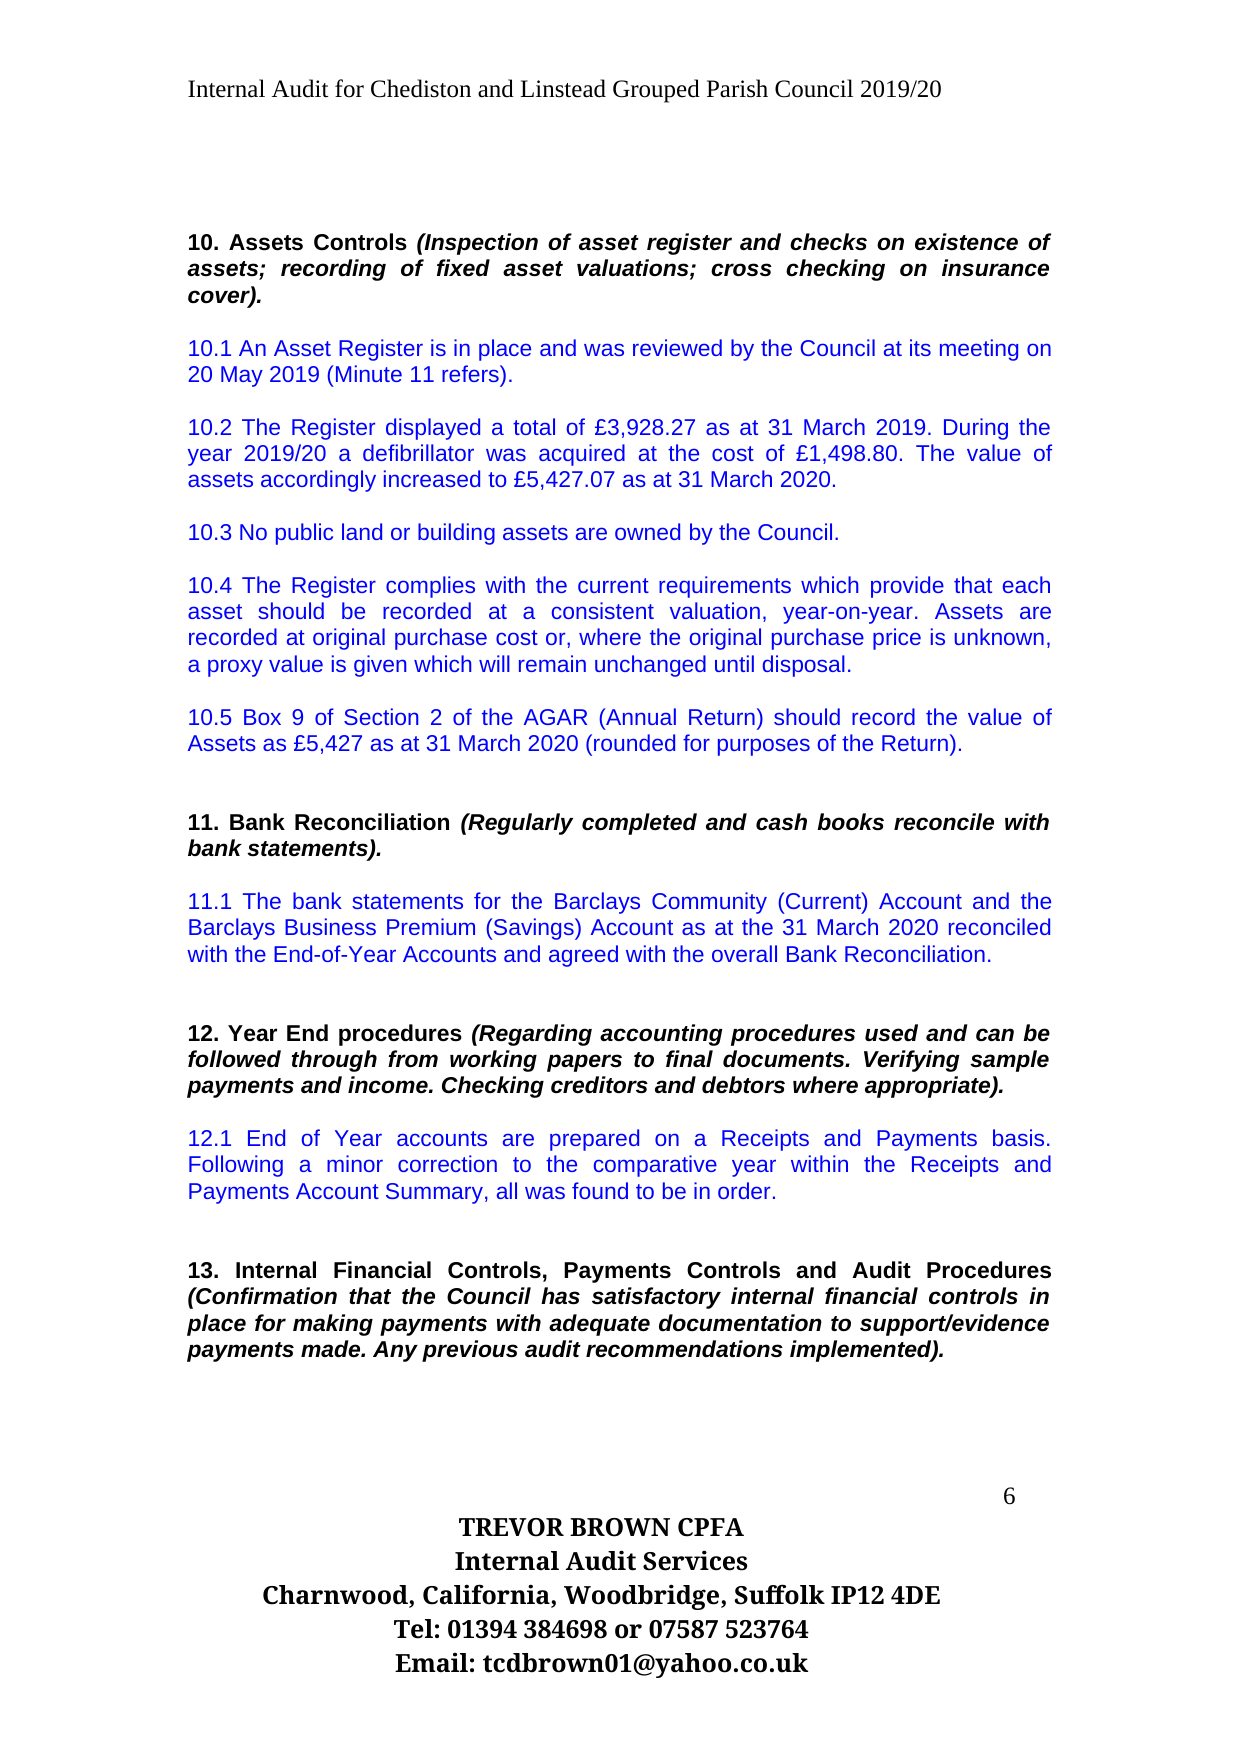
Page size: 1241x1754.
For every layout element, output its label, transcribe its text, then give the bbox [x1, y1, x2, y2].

text 10.2 The Register displayed a total of £3,928.27 as at 31 March 2019. During the year 2019/20 a defibrillator was acquired at the cost of £1,498.80. The value of assets accordingly increased to £5,427.07 as at 31 March 2020. [187, 413, 1053, 493]
text 10.3 No public land or building assets are owned by the Council. [187, 519, 1053, 545]
text 11.1 The bank statements for the Barclays Community (Current) Account and the Barclays Business Premium (Savings) Account as at the 31 March 2020 reconciled with the End-of-Year Accounts and agreed with the overall Bank Reconciliation. [187, 888, 1053, 967]
text 10. Assets Controls (Inspection of asset register and checks on existence of assets; recording of fixed asset valuations; cross checking on insurance cover). [187, 229, 1053, 308]
text 11. Bank Reconciliation (Regularly completed and cash books reconcile with bank statements). [187, 809, 1053, 862]
text 10.5 Box 9 of Section 2 of the AGAR (Annual Return) should record the value of Assets as £5,427 as at 31 March 2020 (rounded for purposes of the Return). [187, 703, 1053, 756]
text 12. Year End procedures (Regarding accounting procedures used and can be followed through from working papers to final documents. Verifying sample payments and income. Checking creditors and debtors where appropriate). [187, 1020, 1053, 1099]
text 10.4 The Register complies with the current requirements which provide that each asset should be recorded at a consistent valuation, year-on-year. Assets are recorded at original purchase cost or, where the original purchase price is unknown, a proxy value is given which will remain unchanged until disposal. [187, 572, 1053, 677]
text 10.1 An Asset Register is in place and was reviewed by the Council at its meeting on 20 May 2019 (Minute 11 refers). [187, 334, 1053, 387]
text 13. Internal Financial Controls, Payments Controls and Audit Procedures (Confirmation that the Council has satisfactory internal financial controls in place for making payments with adequate documentation to support/evidence payments made. Any previous audit recommendations implemented). [187, 1257, 1053, 1362]
text 12.1 End of Year accounts are prepared on a Receipts and Payments basis. Following a minor correction to the comparative year within the Receipts and Payments Account Summary, all was found to be in order. [187, 1125, 1053, 1204]
